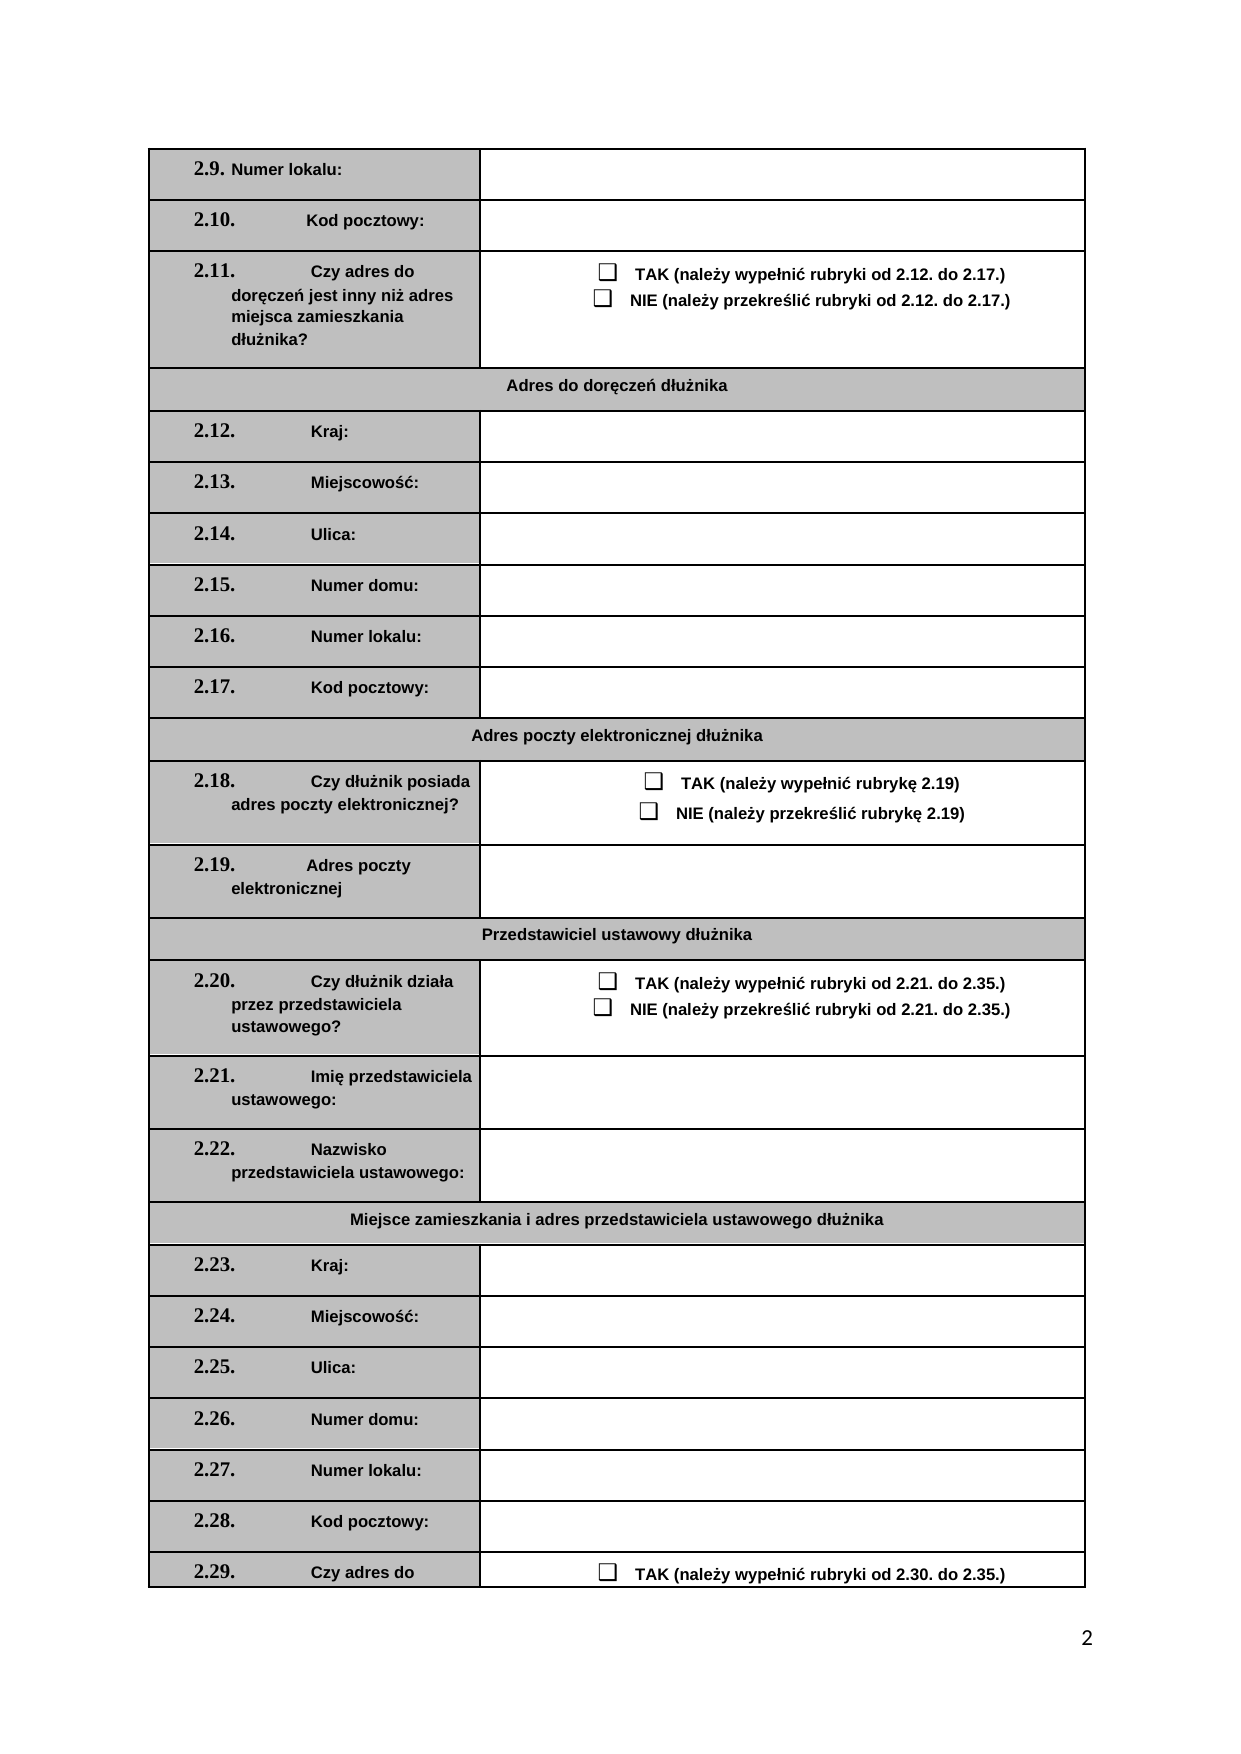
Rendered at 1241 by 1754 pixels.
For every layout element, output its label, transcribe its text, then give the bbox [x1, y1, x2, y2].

table_cell Miejsce zamieszkania i adres przedstawiciela ustawowego dłużnika [150, 1203, 1084, 1243]
table_cell [481, 1246, 1084, 1295]
table_cell Numer domu: [150, 1399, 479, 1448]
table_cell [481, 846, 1084, 917]
table_cell [481, 1057, 1084, 1128]
table_cell [481, 412, 1084, 461]
table_cell TAK (należy wypełnić rubryki od 2.21. do 2.35.) NIE (należy przekreślić rubryki od 2.21. do 2.35.) [481, 961, 1084, 1054]
table_cell [481, 201, 1084, 250]
table_cell Adres poczty elektronicznej [150, 846, 479, 917]
table_cell [481, 1297, 1084, 1346]
table_cell Kraj: [150, 412, 479, 461]
table_cell Czy adres do doręczeń jest inny niż adres miejsca zamieszkania dłużnika? [150, 252, 479, 367]
table_cell Czy dłużnik posiada adres poczty elektronicznej? [150, 762, 479, 843]
table_cell Numer lokalu: [150, 150, 479, 199]
table_cell Kraj: [150, 1246, 479, 1295]
table_cell [481, 566, 1084, 615]
table_cell [481, 1451, 1084, 1500]
table_cell Przedstawiciel ustawowy dłużnika [150, 919, 1084, 959]
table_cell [481, 1553, 1084, 1586]
table_cell [481, 1130, 1084, 1201]
table_cell [481, 1399, 1084, 1448]
table_cell TAK (należy wypełnić rubryki od 2.12. do 2.17.) NIE (należy przekreślić rubryki od 2.12. do 2.17.) [481, 252, 1084, 367]
table_cell Miejscowość: [150, 463, 479, 512]
table_cell [481, 463, 1084, 512]
table_cell Adres poczty elektronicznej dłużnika [150, 719, 1084, 760]
table_cell Kod pocztowy: [150, 668, 479, 717]
table_cell Numer lokalu: [150, 1451, 479, 1500]
table_cell Nazwisko przedstawiciela ustawowego: [150, 1130, 479, 1201]
table_cell Numer domu: [150, 566, 479, 615]
table_cell [481, 1502, 1084, 1551]
table_cell TAK (należy wypełnić rubrykę 2.19) NIE (należy przekreślić rubrykę 2.19) [481, 762, 1084, 843]
table_cell Numer lokalu: [150, 617, 479, 666]
table_cell [481, 150, 1084, 199]
table_cell Ulica: [150, 1348, 479, 1397]
table_cell Adres do doręczeń dłużnika [150, 369, 1084, 410]
table_cell Imię przedstawiciela ustawowego: [150, 1057, 479, 1128]
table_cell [150, 1553, 479, 1586]
table_cell Kod pocztowy: [150, 201, 479, 250]
table_cell [481, 617, 1084, 666]
table_cell Kod pocztowy: [150, 1502, 479, 1551]
table_cell Miejscowość: [150, 1297, 479, 1346]
table_cell [481, 668, 1084, 717]
table_cell [481, 1348, 1084, 1397]
table_cell Czy dłużnik działa przez przedstawiciela ustawowego? [150, 961, 479, 1054]
table_cell [481, 514, 1084, 563]
table_cell Ulica: [150, 514, 479, 563]
